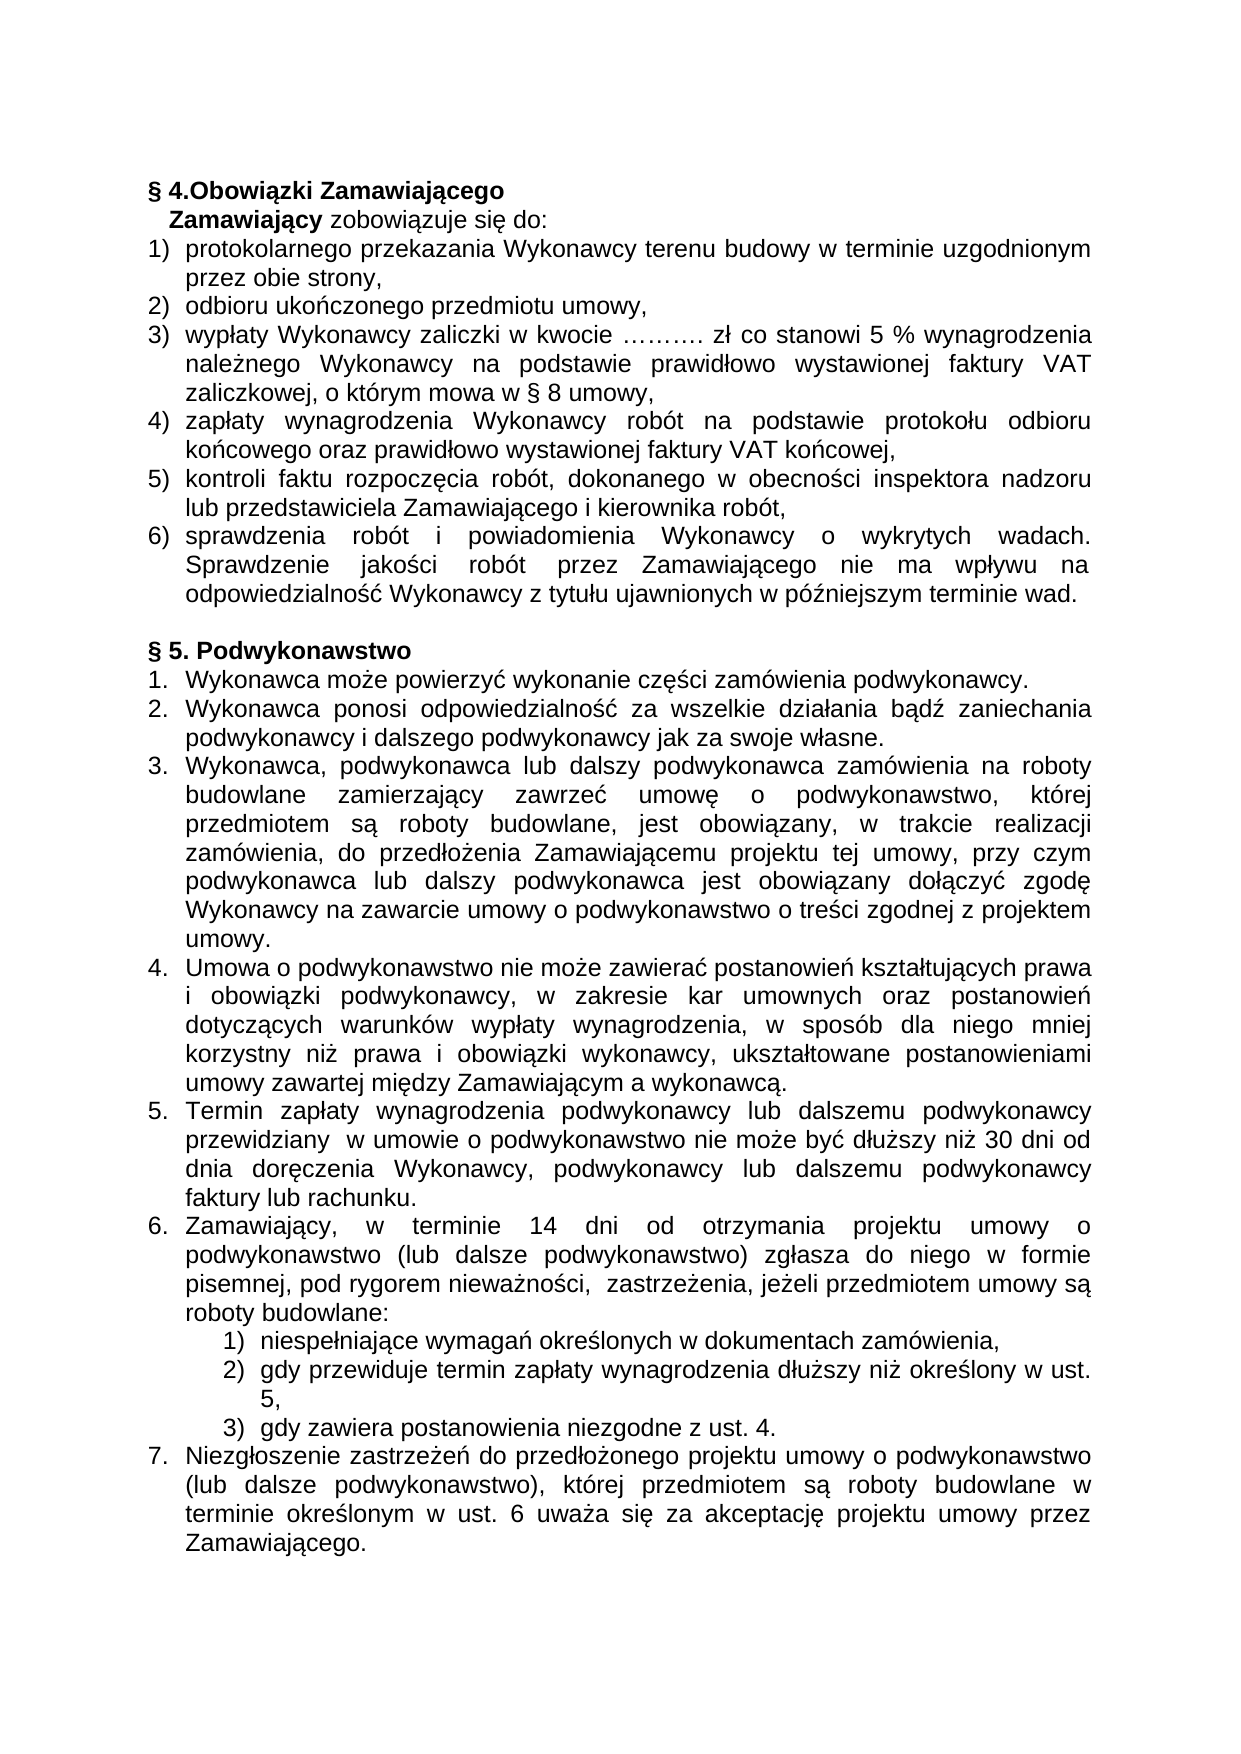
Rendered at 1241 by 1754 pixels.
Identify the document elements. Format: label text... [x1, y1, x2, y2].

list Wykonawca, podwykonawca lub dalszy podwykonawca zamówienia na roboty budowlane zamierzający zawrzeć umowę o podwykonawstwo, której przedmiotem są roboty budowlane, jest obowiązany, w trakcie realizacji zamówienia, do przedłożenia Zamawiającemu projektu tej umowy, przy czym podwykonawca lub dalszy podwykonawca jest obowiązany dołączyć zgodę Wykonawcy na zawarcie umowy o podwykonawstwo o treści zgodnej z projektem umowy. [148, 751, 1093, 953]
text § 5. Podwykonawstwo [148, 636, 1093, 665]
list Umowa o podwykonawstwo nie może zawierać postanowień kształtujących prawa i obowiązki podwykonawcy, w zakresie kar umownych oraz postanowień dotyczących warunków wypłaty wynagrodzenia, w sposób dla niego mniej korzystny niż prawa i obowiązki wykonawcy, ukształtowane postanowieniami umowy zawartej między Zamawiającym a wykonawcą. [148, 953, 1093, 1096]
list gdy zawiera postanowienia niezgodne z ust. 4. [223, 1413, 1093, 1441]
list Termin zapłaty wynagrodzenia podwykonawcy lub dalszemu podwykonawcy przewidziany w umowie o podwykonawstwo nie może być dłuższy niż 30 dni od dnia doręczenia Wykonawcy, podwykonawcy lub dalszemu podwykonawcy faktury lub rachunku. [148, 1096, 1093, 1211]
text § 4.Obowiązki Zamawiającego [148, 176, 1093, 205]
text Zamawiający zobowiązuje się do: [148, 205, 1093, 234]
list kontroli faktu rozpoczęcia robót, dokonanego w obecności inspektora nadzoru lub przedstawiciela Zamawiającego i kierownika robót, [148, 464, 1093, 521]
list wypłaty Wykonawcy zaliczki w kwocie ………. zł co stanowi 5 % wynagrodzenia należnego Wykonawcy na podstawie prawidłowo wystawionej faktury VAT zaliczkowej, o którym mowa w § 8 umowy, [148, 320, 1093, 406]
list niespełniające wymagań określonych w dokumentach zamówienia, [223, 1326, 1093, 1355]
list protokolarnego przekazania Wykonawcy terenu budowy w terminie uzgodnionym przez obie strony, [148, 234, 1093, 291]
list Zamawiający, w terminie 14 dni od otrzymania projektu umowy o podwykonawstwo (lub dalsze podwykonawstwo) zgłasza do niego w formie pisemnej, pod rygorem nieważności, zastrzeżenia, jeżeli przedmiotem umowy są roboty budowlane: [148, 1211, 1093, 1326]
list gdy przewiduje termin zapłaty wynagrodzenia dłuższy niż określony w ust. 5, [223, 1355, 1093, 1413]
list Niezgłoszenie zastrzeżeń do przedłożonego projektu umowy o podwykonawstwo (lub dalsze podwykonawstwo), której przedmiotem są roboty budowlane w terminie określonym w ust. 6 uważa się za akceptację projektu umowy przez Zamawiającego. [148, 1441, 1093, 1556]
list zapłaty wynagrodzenia Wykonawcy robót na podstawie protokołu odbioru końcowego oraz prawidłowo wystawionej faktury VAT końcowej, [148, 406, 1093, 464]
list Wykonawca może powierzyć wykonanie części zamówienia podwykonawcy. [148, 665, 1093, 694]
list Wykonawca ponosi odpowiedzialność za wszelkie działania bądź zaniechania podwykonawcy i dalszego podwykonawcy jak za swoje własne. [148, 694, 1093, 751]
list sprawdzenia robót i powiadomienia Wykonawcy o wykrytych wadach. Sprawdzenie jakości robót przez Zamawiającego nie ma wpływu na odpowiedzialność Wykonawcy z tytułu ujawnionych w późniejszym terminie wad. [148, 521, 1093, 608]
list odbioru ukończonego przedmiotu umowy, [148, 291, 1093, 320]
